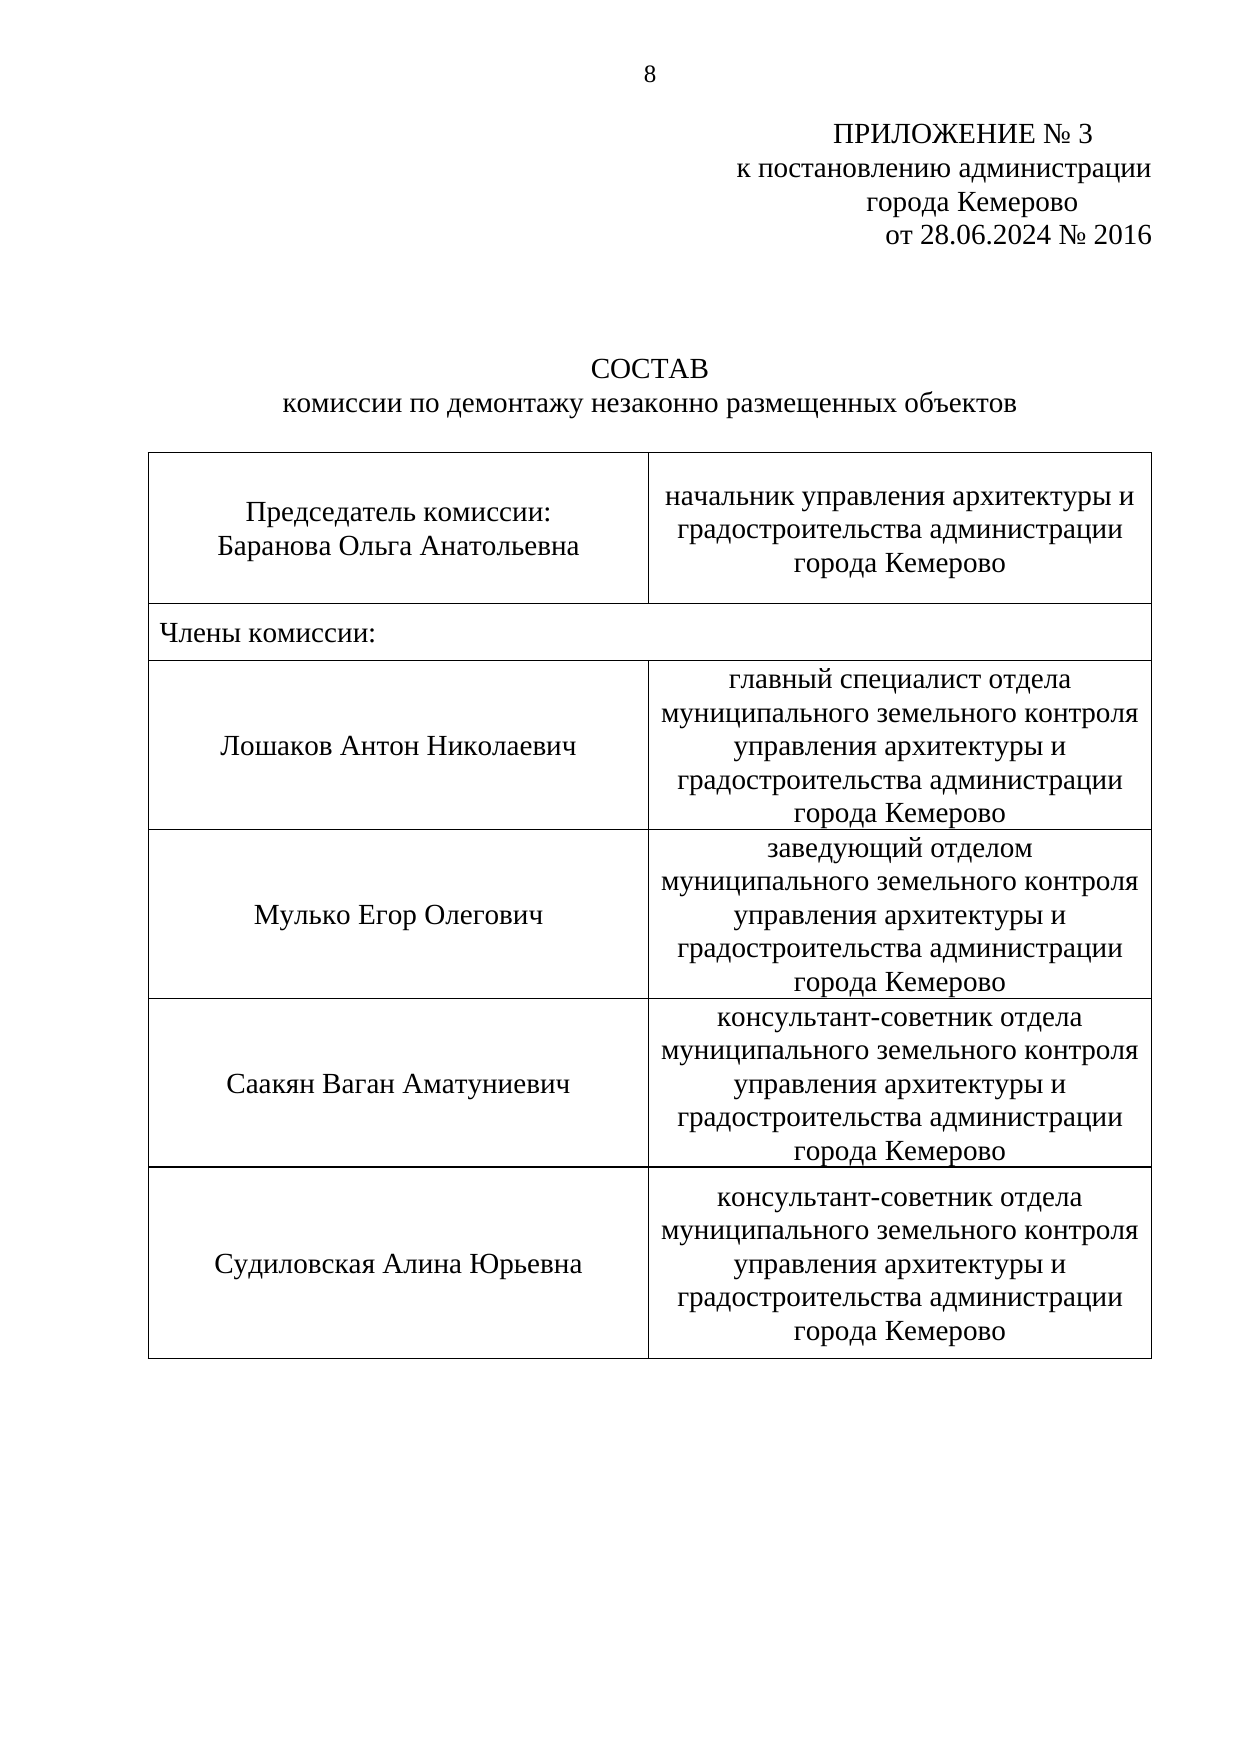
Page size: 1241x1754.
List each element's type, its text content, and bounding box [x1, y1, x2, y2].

table_cell главный специалист отдела муниципального земельного контроля управления архитектуры и градостроительства администрации города Кемерово [649, 661, 1151, 829]
table_cell заведующий отделом муниципального земельного контроля управления архитектуры и градостроительства администрации города Кемерово [649, 830, 1151, 998]
text к постановлению администрации [148, 150, 1152, 184]
table_cell Саакян Ваган Аматуниевич [149, 999, 648, 1166]
table_cell Мулько Егор Олегович [149, 830, 648, 998]
table_cell Члены комиссии: [149, 604, 1151, 660]
table_header Председатель комиссии: Баранова Ольга Анатольевна [149, 453, 648, 603]
text от 28.06.2024 № 2016 [148, 217, 1152, 251]
text СОСТАВ [148, 351, 1152, 385]
table_header начальник управления архитектуры и градостроительства администрации города Кемерово [649, 453, 1151, 603]
text ПРИЛОЖЕНИЕ № 3 [148, 117, 1093, 150]
text города Кемерово [148, 184, 1078, 217]
text комиссии по демонтажу незаконно размещенных объектов [148, 385, 1152, 418]
table_cell Лошаков Антон Николаевич [149, 661, 648, 829]
table_cell Судиловская Алина Юрьевна [149, 1168, 648, 1358]
table_cell консультант-советник отдела муниципального земельного контроля управления архитектуры и градостроительства администрации города Кемерово [649, 999, 1151, 1166]
table_cell консультант-советник отдела муниципального земельного контроля управления архитектуры и градостроительства администрации города Кемерово [649, 1168, 1151, 1358]
